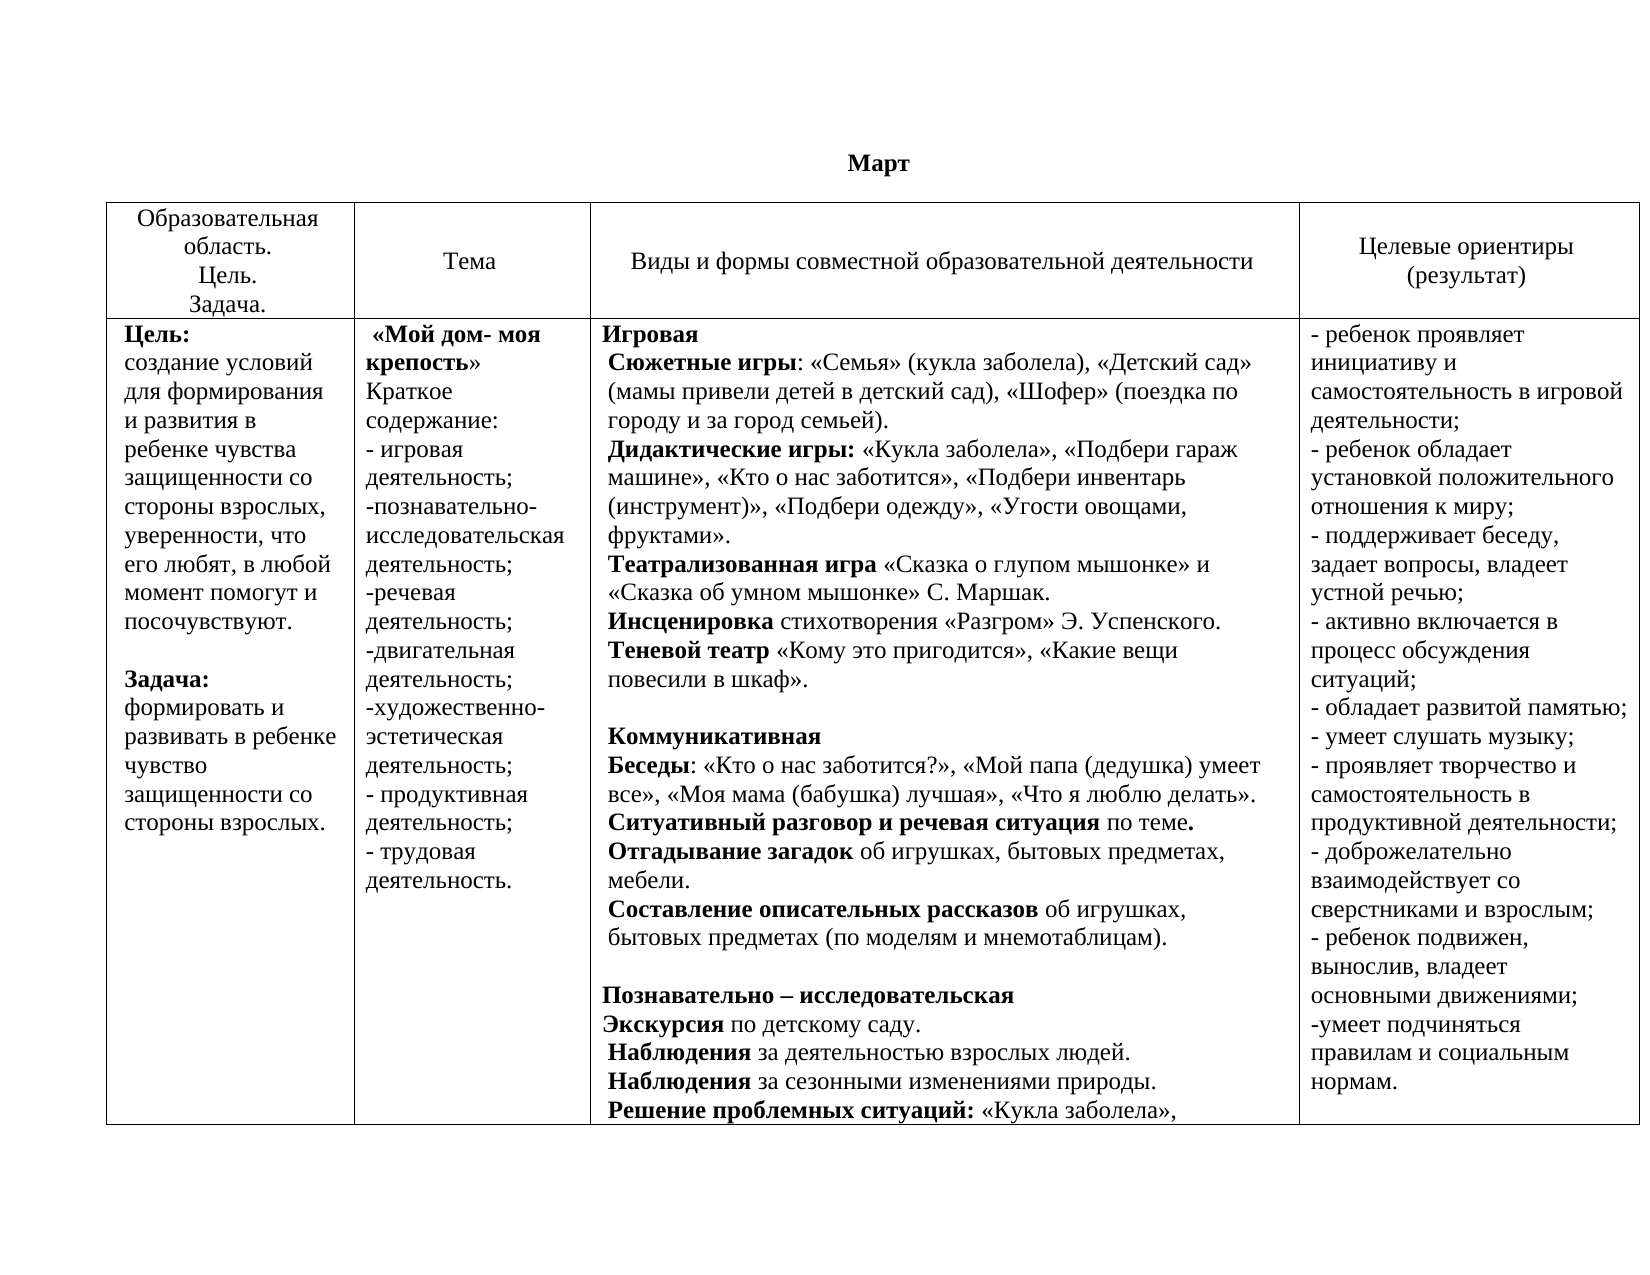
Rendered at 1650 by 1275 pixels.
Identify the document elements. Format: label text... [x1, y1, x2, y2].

table_header Целевые ориентиры (результат) [1300, 203, 1639, 318]
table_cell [591, 319, 1299, 1124]
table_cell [1300, 319, 1639, 1124]
text Март [118, 148, 1639, 176]
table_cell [107, 319, 354, 1124]
table_header Виды и формы совместной образовательной деятельности [591, 203, 1299, 318]
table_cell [355, 319, 590, 1124]
table_header Тема [355, 203, 590, 318]
table_header Образовательная область. Цель. Задача. [107, 203, 354, 318]
